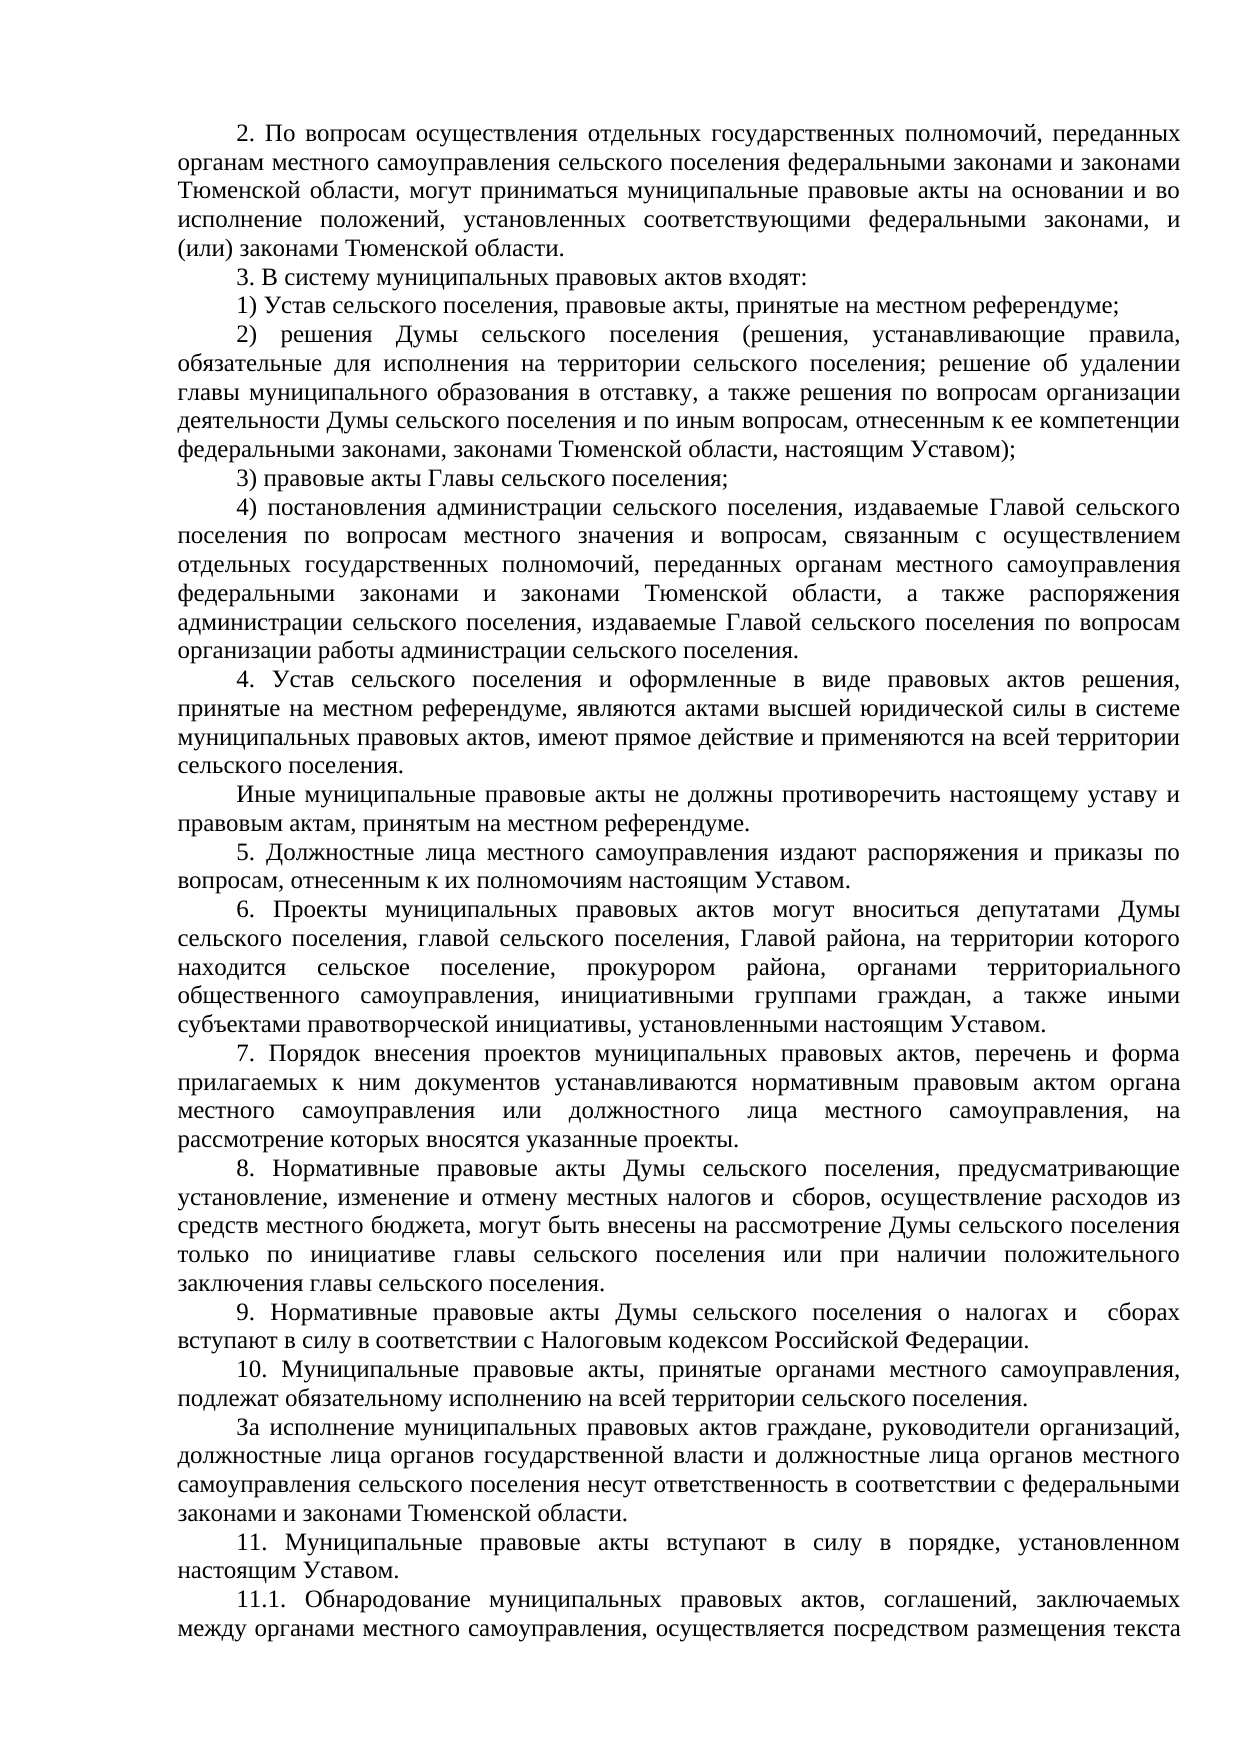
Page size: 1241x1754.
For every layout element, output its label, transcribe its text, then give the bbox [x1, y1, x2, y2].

text 6. Проекты муниципальных правовых актов могут вноситься депутатами Думы сельского поселения, главой сельского поселения, Главой района, на территории которого находится сельское поселение, прокурором района, органами территориального общественного самоуправления, инициативными группами граждан, а также иными субъектами правотворческой инициативы, установленными настоящим Уставом. [177, 894, 1181, 1038]
text 10. Муниципальные правовые акты, принятые органами местного самоуправления, подлежат обязательному исполнению на всей территории сельского поселения. [177, 1354, 1181, 1412]
text 3. В систему муниципальных правовых актов входят: [177, 262, 1181, 291]
text 2. По вопросам осуществления отдельных государственных полномочий, переданных органам местного самоуправления сельского поселения федеральными законами и законами Тюменской области, могут приниматься муниципальные правовые акты на основании и во исполнение положений, установленных соответствующими федеральными законами, и (или) законами Тюменской области. [177, 118, 1181, 262]
text 4) постановления администрации сельского поселения, издаваемые Главой сельского поселения по вопросам местного значения и вопросам, связанным с осуществлением отдельных государственных полномочий, переданных органам местного самоуправления федеральными законами и законами Тюменской области, а также распоряжения администрации сельского поселения, издаваемые Главой сельского поселения по вопросам организации работы администрации сельского поселения. [177, 492, 1181, 664]
text 2) решения Думы сельского поселения (решения, устанавливающие правила, обязательные для исполнения на территории сельского поселения; решение об удалении главы муниципального образования в отставку, а также решения по вопросам организации деятельности Думы сельского поселения и по иным вопросам, отнесенным к ее компетенции федеральными законами, законами Тюменской области, настоящим Уставом); [177, 319, 1181, 463]
text 5. Должностные лица местного самоуправления издают распоряжения и приказы по вопросам, отнесенным к их полномочиям настоящим Уставом. [177, 837, 1181, 894]
text Иные муниципальные правовые акты не должны противоречить настоящему уставу и правовым актам, принятым на местном референдуме. [177, 779, 1181, 837]
text 4. Устав сельского поселения и оформленные в виде правовых актов решения, принятые на местном референдуме, являются актами высшей юридической силы в системе муниципальных правовых актов, имеют прямое действие и применяются на всей территории сельского поселения. [177, 664, 1181, 779]
text За исполнение муниципальных правовых актов граждане, руководители организаций, должностные лица органов государственной власти и должностные лица органов местного самоуправления сельского поселения несут ответственность в соответствии с федеральными законами и законами Тюменской области. [177, 1412, 1181, 1527]
text 7. Порядок внесения проектов муниципальных правовых актов, перечень и форма прилагаемых к ним документов устанавливаются нормативным правовым актом органа местного самоуправления или должностного лица местного самоуправления, на рассмотрение которых вносятся указанные проекты. [177, 1038, 1181, 1153]
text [177, 1584, 1181, 1642]
text 8. Нормативные правовые акты Думы сельского поселения, предусматривающие установление, изменение и отмену местных налогов и сборов, осуществление расходов из средств местного бюджета, могут быть внесены на рассмотрение Думы сельского поселения только по инициативе главы сельского поселения или при наличии положительного заключения главы сельского поселения. [177, 1153, 1181, 1297]
text 1) Устав сельского поселения, правовые акты, принятые на местном референдуме; [177, 291, 1181, 319]
text 11. Муниципальные правовые акты вступают в силу в порядке, установленном настоящим Уставом. [177, 1527, 1181, 1584]
text 9. Нормативные правовые акты Думы сельского поселения о налогах и сборах вступают в силу в соответствии с Налоговым кодексом Российской Федерации. [177, 1297, 1181, 1354]
text 3) правовые акты Главы сельского поселения; [177, 463, 1181, 492]
